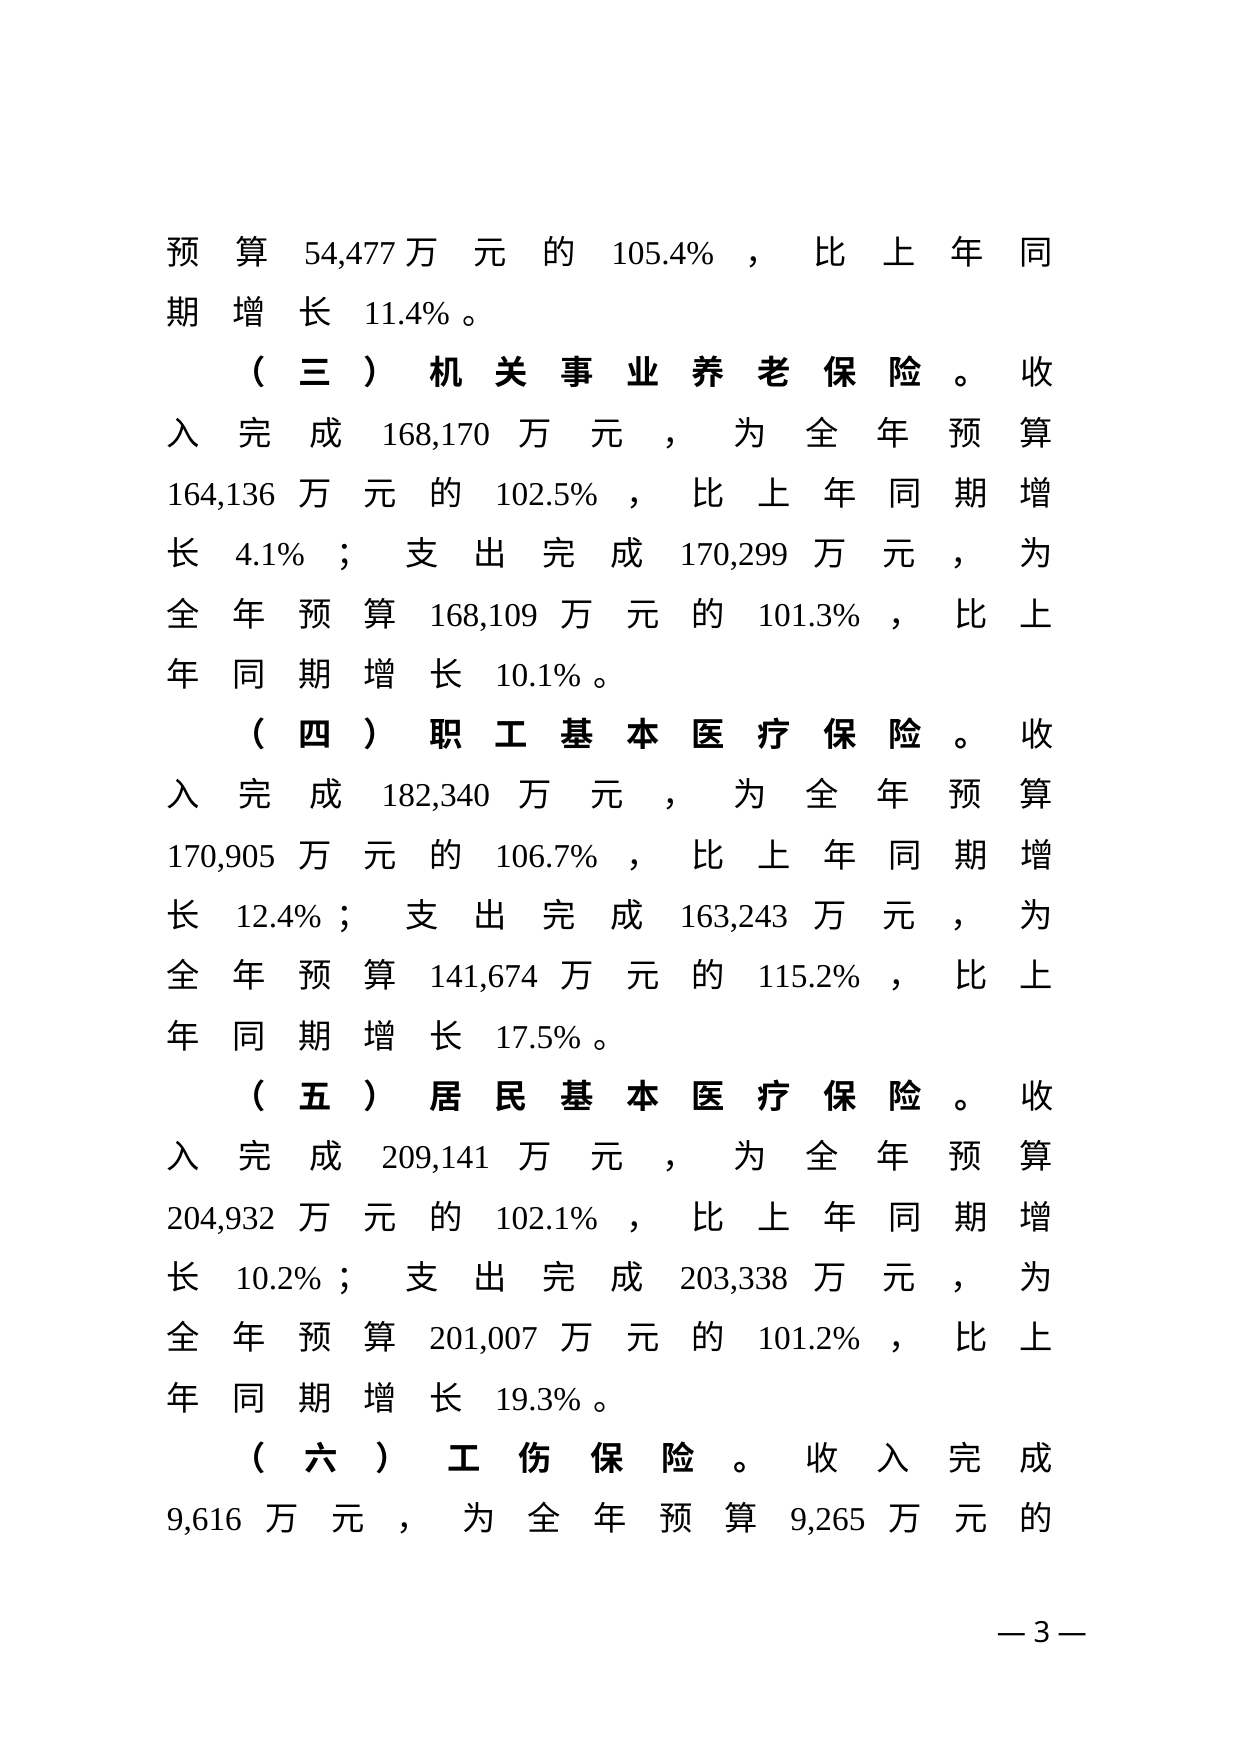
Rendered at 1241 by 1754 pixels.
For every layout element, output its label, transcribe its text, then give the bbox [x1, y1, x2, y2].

text （四）职工基本医疗保险。收入完成182,340万元，为全年预算170,905万元的106.7%，比上年同期增长12.4%；支出完成163,243万元，为全年预算141,674万元的115.2%，比上年同期增长17.5%。 [167, 702, 1085, 1064]
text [167, 219, 1085, 340]
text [167, 1426, 1085, 1546]
text （五）居民基本医疗保险。收入完成209,141万元，为全年预算204,932万元的102.1%，比上年同期增长10.2%；支出完成203,338万元，为全年预算201,007万元的101.2%，比上年同期增长19.3%。 [167, 1064, 1085, 1426]
text （三）机关事业养老保险。收入完成168,170万元，为全年预算164,136万元的102.5%，比上年同期增长4.1%；支出完成170,299万元，为全年预算168,109万元的101.3%，比上年同期增长10.1%。 [167, 340, 1085, 702]
